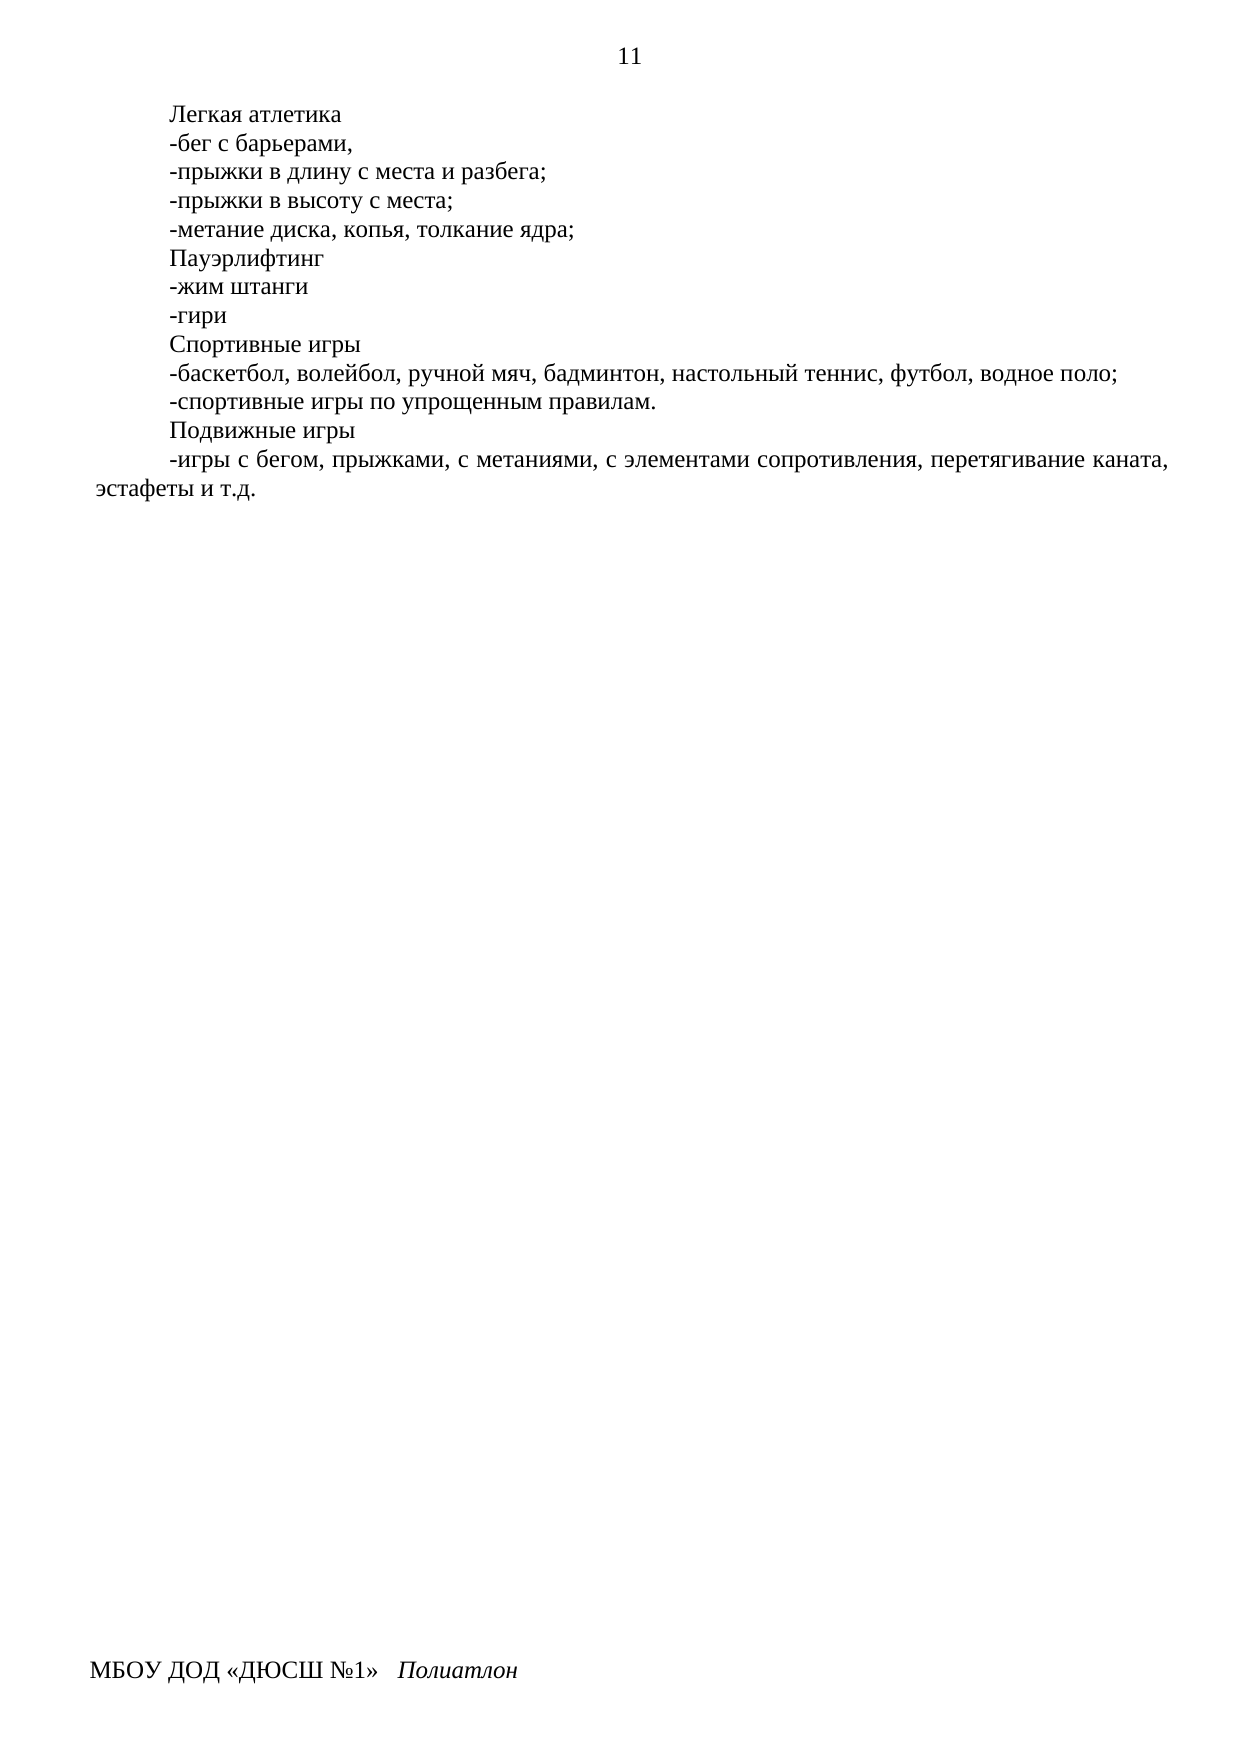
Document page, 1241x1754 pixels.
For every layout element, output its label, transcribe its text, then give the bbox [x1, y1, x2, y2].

text -бег с барьерами, [95, 128, 1170, 156]
text -гири [95, 300, 1170, 329]
text -прыжки в длину с места и разбега; [95, 156, 1170, 185]
text Легкая атлетика [95, 99, 1170, 128]
text -спортивные игры по упрощенным правилам. [95, 386, 1170, 415]
text Спортивные игры [95, 329, 1170, 358]
text -метание диска, копья, толкание ядра; [95, 214, 1170, 243]
text -жим штанги [95, 271, 1170, 300]
text -игры с бегом, прыжками, с метаниями, с элементами сопротивления, перетягивание каната, эстафеты и т.д. [95, 444, 1170, 501]
text -баскетбол, волейбол, ручной мяч, бадминтон, настольный теннис, футбол, водное поло; [95, 358, 1170, 386]
text -прыжки в высоту с места; [95, 185, 1170, 214]
text Подвижные игры [95, 415, 1170, 444]
text Пауэрлифтинг [95, 243, 1170, 271]
